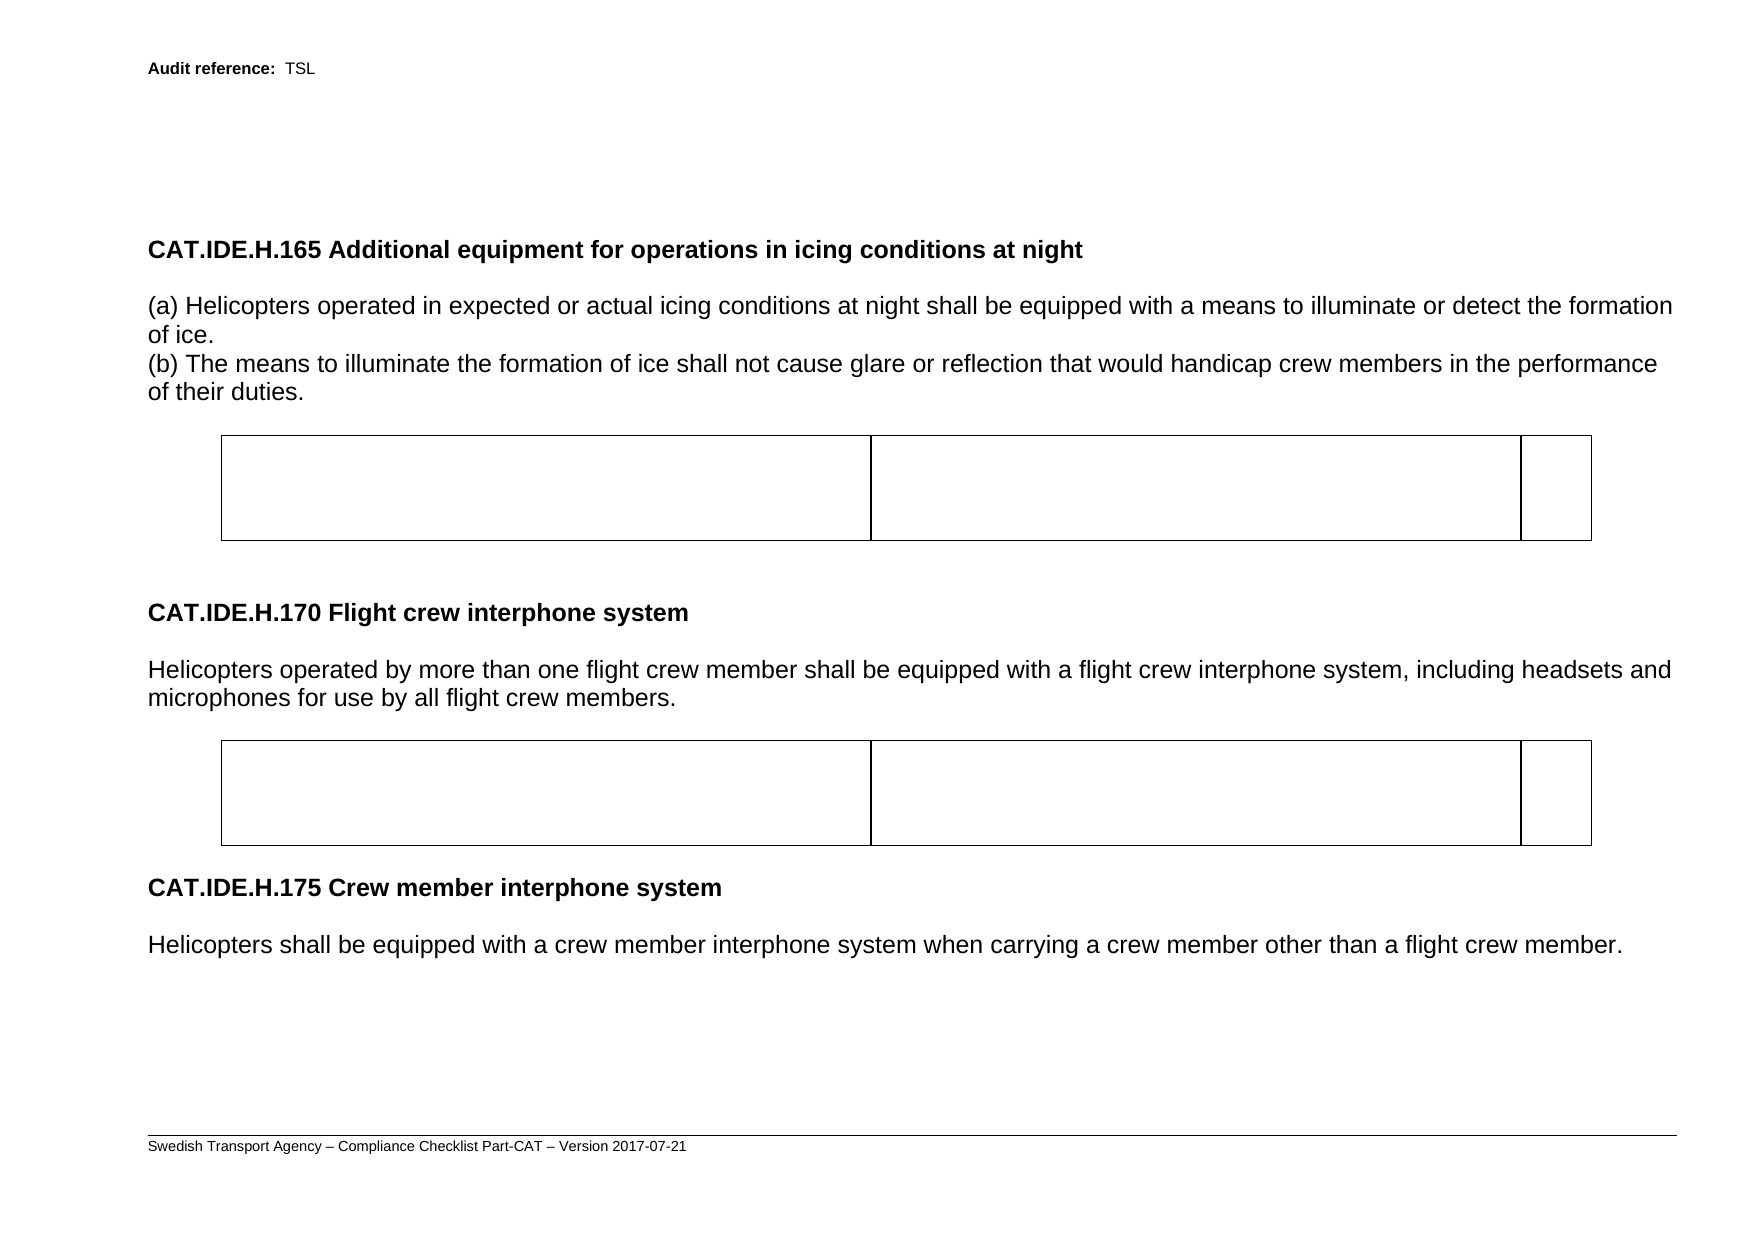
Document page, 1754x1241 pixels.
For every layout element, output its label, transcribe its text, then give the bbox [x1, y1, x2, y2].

text (b) The means to illuminate the formation of ice shall not cause glare or reflection that would handicap crew members in the performance of their duties. [148, 348, 1677, 406]
text CAT.IDE.H.175 Crew member interphone system [148, 873, 1677, 902]
text CAT.IDE.H.165 Additional equipment for operations in icing conditions at night [148, 235, 1677, 263]
text CAT.IDE.H.170 Flight crew interphone system [148, 598, 1677, 627]
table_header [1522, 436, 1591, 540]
text Helicopters shall be equipped with a crew member interphone system when carrying a crew member other than a flight crew member. [148, 930, 1677, 958]
text Helicopters operated by more than one flight crew member shall be equipped with a flight crew interphone system, including headsets and microphones for use by all flight crew members. [148, 655, 1677, 712]
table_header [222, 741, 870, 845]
text (a) Helicopters operated in expected or actual icing conditions at night shall be equipped with a means to illuminate or detect the formation of ice. [148, 291, 1677, 348]
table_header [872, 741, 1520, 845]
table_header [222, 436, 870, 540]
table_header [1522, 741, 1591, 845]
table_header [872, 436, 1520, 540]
